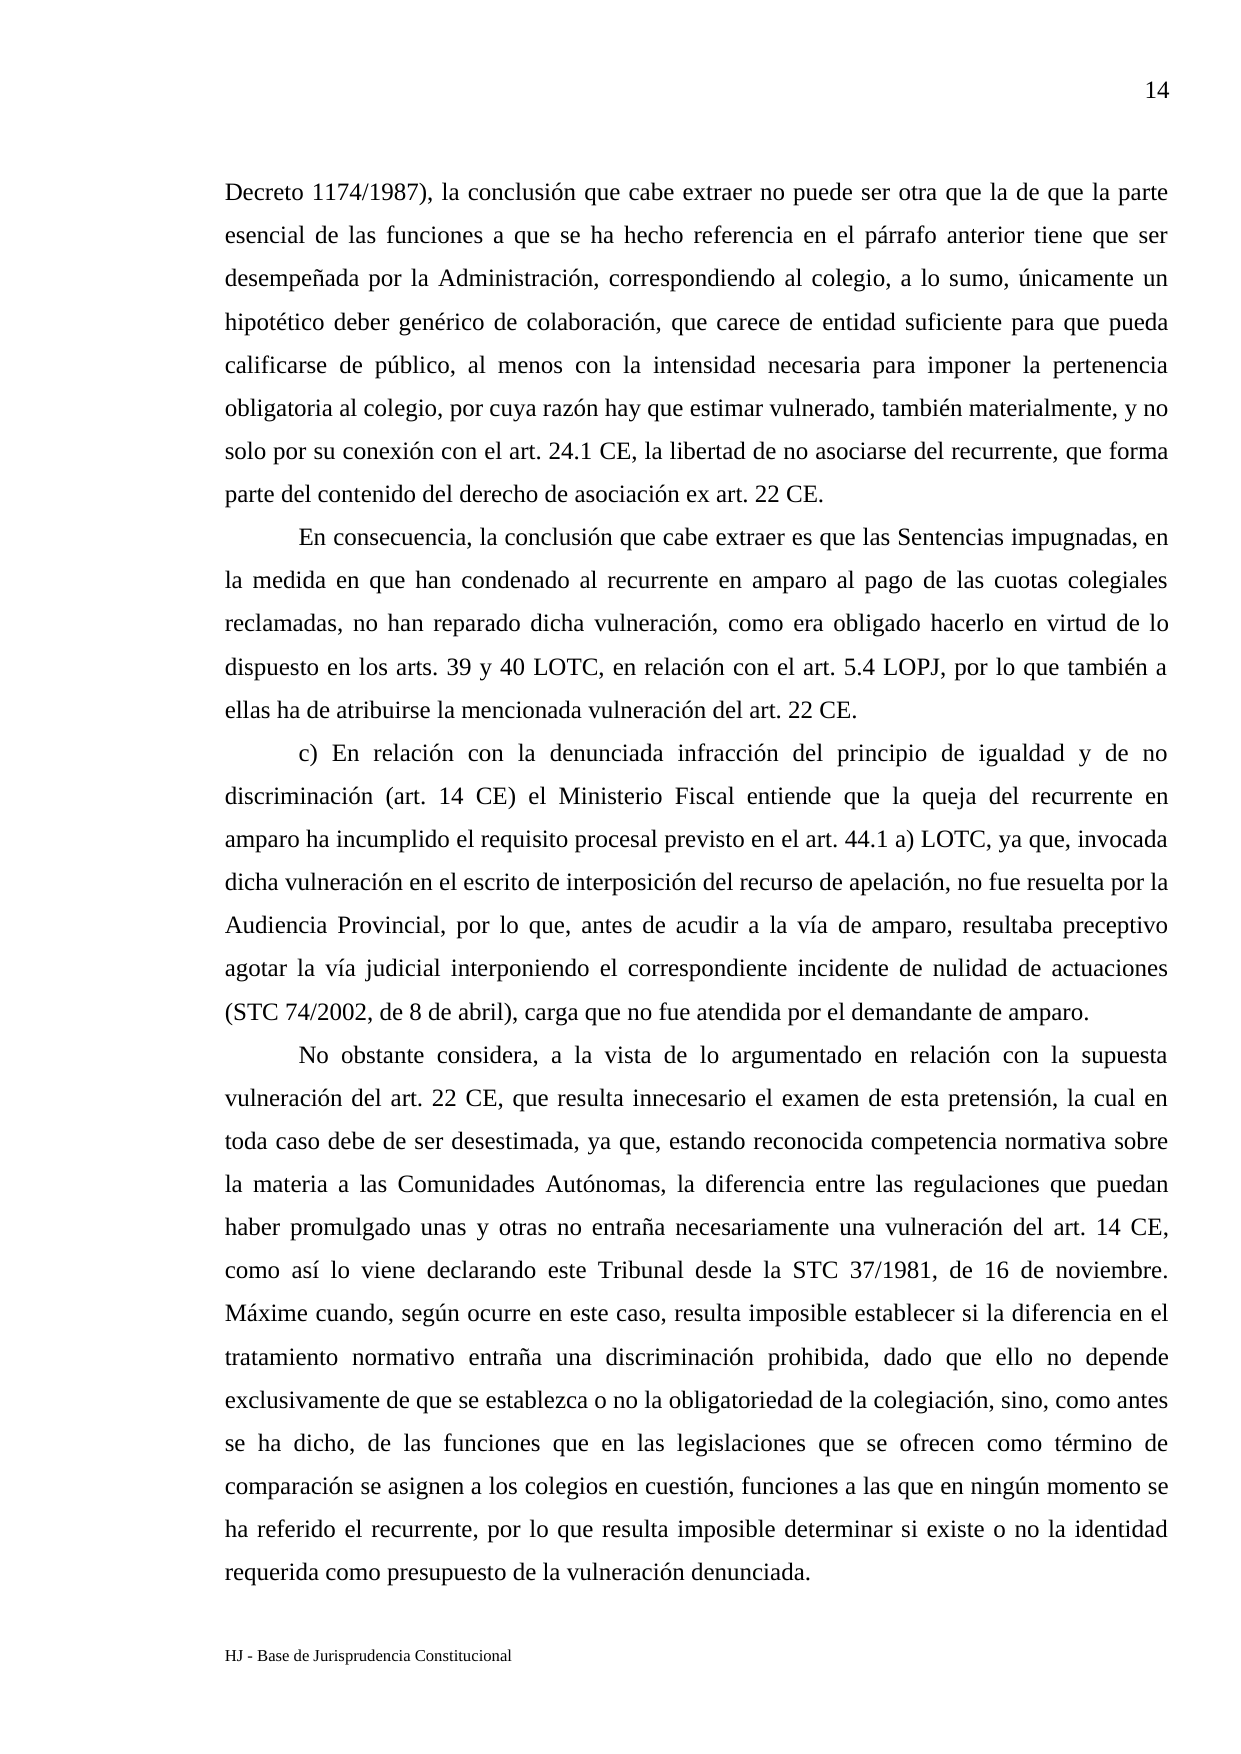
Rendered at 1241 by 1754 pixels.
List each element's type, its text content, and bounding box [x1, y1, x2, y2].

text c) En relación con la denunciada infracción del principio de igualdad y de no discriminación (art. 14 CE) el Ministerio Fiscal entiende que la queja del recurrente en amparo ha incumplido el requisito procesal previsto en el art. 44.1 a) LOTC, ya que, invocada dicha vulneración en el escrito de interposición del recurso de apelación, no fue resuelta por la Audiencia Provincial, por lo que, antes de acudir a la vía de amparo, resultaba preceptivo agotar la vía judicial interponiendo el correspondiente incidente de nulidad de actuaciones (STC 74/2002, de 8 de abril), carga que no fue atendida por el demandante de amparo. [224, 738, 1169, 1025]
text No obstante considera, a la vista de lo argumentado en relación con la supuesta vulneración del art. 22 CE, que resulta innecesario el examen de esta pretensión, la cual en toda caso debe de ser desestimada, ya que, estando reconocida competencia normativa sobre la materia a las Comunidades Autónomas, la diferencia entre las regulaciones que puedan haber promulgado unas y otras no entraña necesariamente una vulneración del art. 14 CE, como así lo viene declarando este Tribunal desde la STC 37/1981, de 16 de noviembre. Máxime cuando, según ocurre en este caso, resulta imposible establecer si la diferencia en el tratamiento normativo entraña una discriminación prohibida, dado que ello no depende exclusivamente de que se establezca o no la obligatoriedad de la colegiación, sino, como antes se ha dicho, de las funciones que en las legislaciones que se ofrecen como término de comparación se asignen a los colegios en cuestión, funciones a las que en ningún momento se ha referido el recurrente, por lo que resulta imposible determinar si existe o no la identidad requerida como presupuesto de la vulneración denunciada. [224, 1040, 1169, 1586]
text En consecuencia, la conclusión que cabe extraer es que las Sentencias impugnadas, en la medida en que han condenado al recurrente en amparo al pago de las cuotas colegiales reclamadas, no han reparado dicha vulneración, como era obligado hacerlo en virtud de lo dispuesto en los arts. 39 y 40 LOTC, en relación con el art. 5.4 LOPJ, por lo que también a ellas ha de atribuirse la mencionada vulneración del art. 22 CE. [224, 522, 1169, 723]
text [224, 177, 1169, 508]
